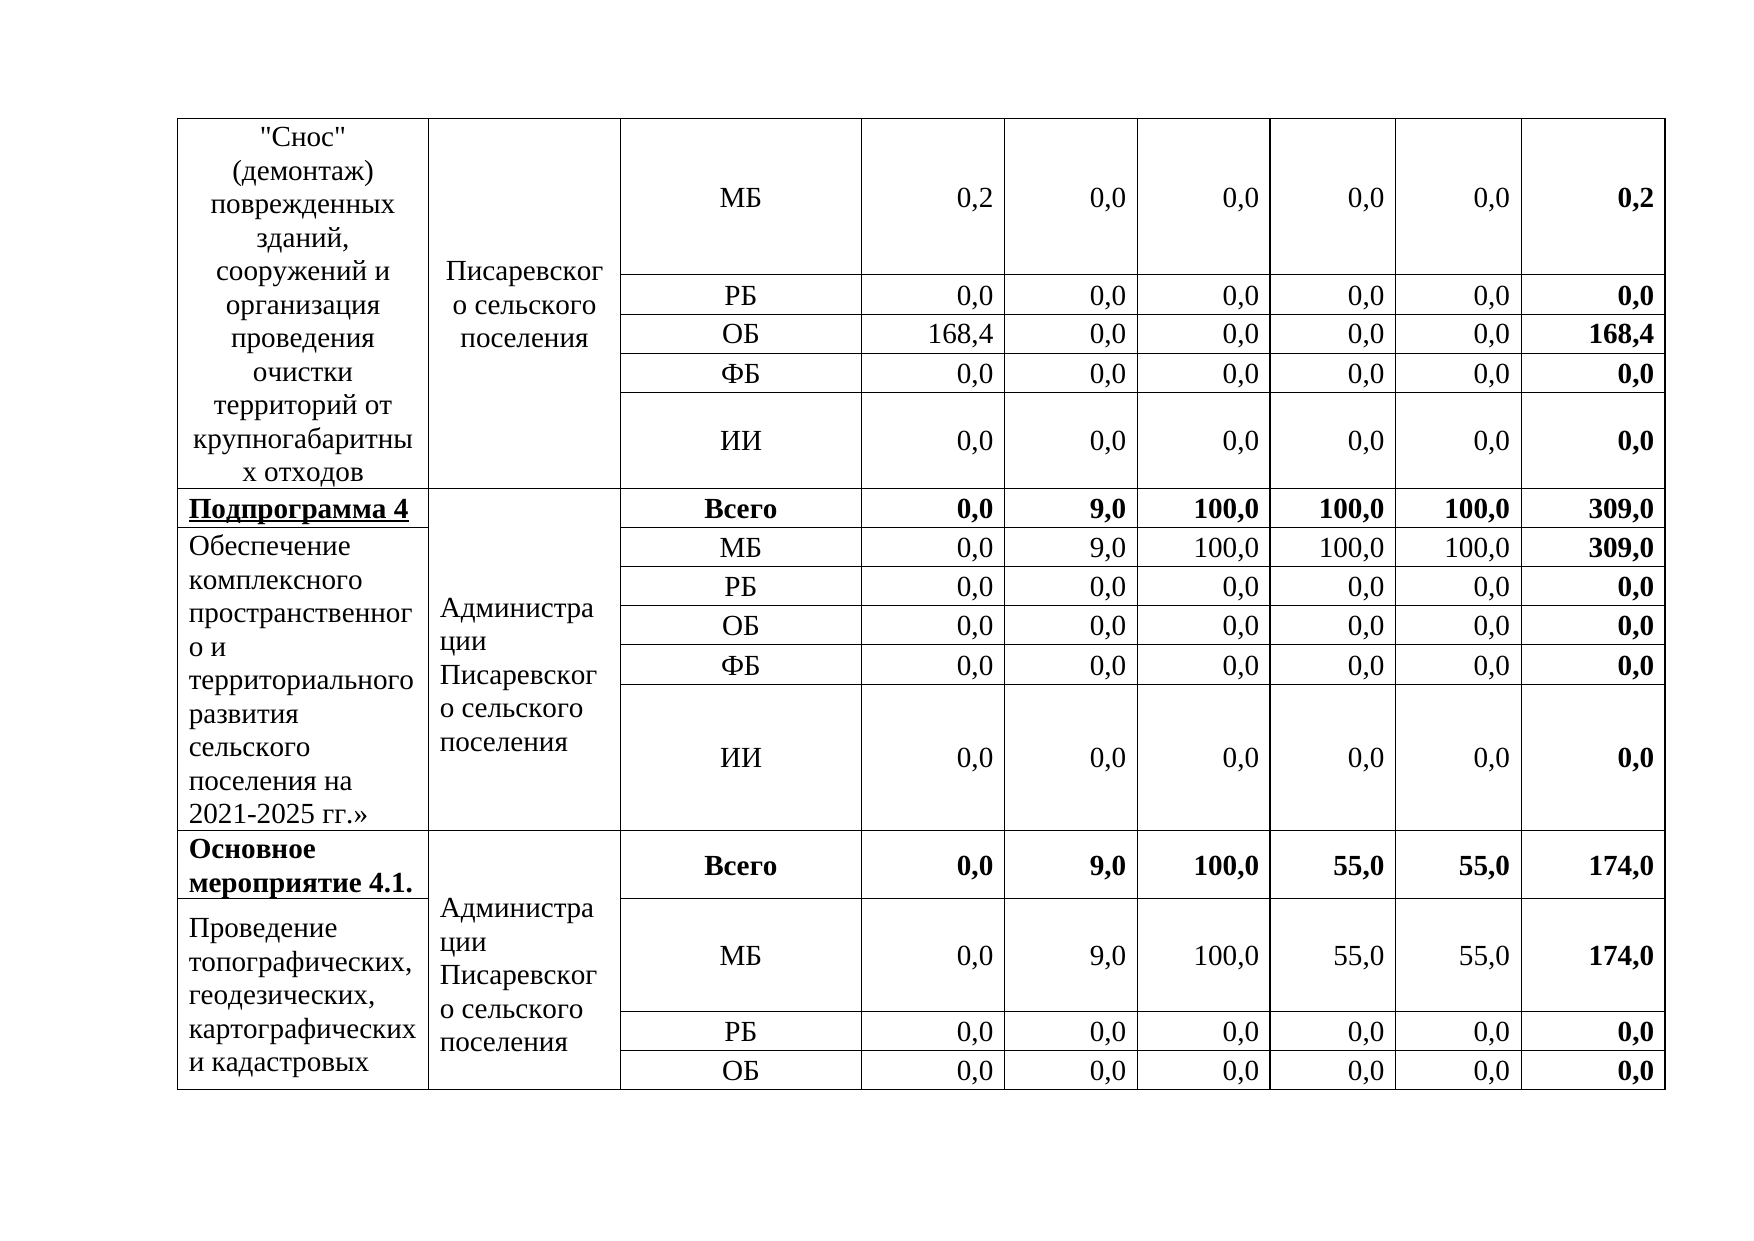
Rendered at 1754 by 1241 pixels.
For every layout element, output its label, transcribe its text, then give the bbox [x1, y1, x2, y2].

table_cell 0,0 [1005, 1012, 1137, 1050]
table_cell 174,0 [1522, 831, 1664, 898]
table_cell РБ [621, 275, 861, 313]
table_cell 0,0 [1005, 1051, 1137, 1089]
table_cell МБ [621, 119, 861, 274]
table_cell МБ [621, 528, 861, 566]
table_cell 0,0 [1138, 354, 1269, 392]
table_cell 100,0 [1138, 528, 1269, 566]
table_cell 100,0 [1271, 528, 1395, 566]
table_cell 0,0 [1522, 393, 1664, 488]
table_cell 55,0 [1396, 831, 1521, 898]
table_cell 0,0 [1396, 275, 1521, 313]
table_cell 0,0 [1138, 119, 1269, 274]
table_cell 0,0 [1138, 645, 1269, 683]
table_cell 0,0 [1396, 645, 1521, 683]
table_cell 0,0 [1138, 275, 1269, 313]
table_cell РБ [621, 567, 861, 605]
table_cell 0,0 [862, 528, 1004, 566]
table_cell 0,0 [1522, 567, 1664, 605]
table_cell 0,0 [1271, 275, 1395, 313]
table_cell 0,0 [1271, 606, 1395, 644]
table_cell 0,0 [1522, 1051, 1664, 1089]
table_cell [429, 119, 620, 488]
table_cell 0,0 [1396, 567, 1521, 605]
table_cell Основное мероприятие 4.1. [178, 831, 428, 898]
table_cell 0,0 [1271, 1012, 1395, 1050]
table_cell 0,0 [1138, 685, 1269, 830]
table_cell 0,0 [1138, 1012, 1269, 1050]
table_cell 0,0 [1522, 1012, 1664, 1050]
table_cell 309,0 [1522, 528, 1664, 566]
table_cell 0,0 [1138, 315, 1269, 352]
table_cell 0,0 [1522, 685, 1664, 830]
table_cell 9,0 [1005, 489, 1137, 527]
table_cell 100,0 [1396, 489, 1521, 527]
table_cell 9,0 [1005, 831, 1137, 898]
table_cell 55,0 [1271, 899, 1395, 1011]
table_cell ОБ [621, 1051, 861, 1089]
table_cell 0,0 [862, 275, 1004, 313]
table_cell 9,0 [1005, 528, 1137, 566]
table_cell Всего [621, 489, 861, 527]
table_cell 0,0 [1522, 645, 1664, 683]
table_cell 0,0 [862, 831, 1004, 898]
table_cell 0,0 [1005, 645, 1137, 683]
table_cell 309,0 [1522, 489, 1664, 527]
table_cell 0,0 [862, 354, 1004, 392]
table_cell 0,0 [1005, 275, 1137, 313]
table_cell 0,0 [1138, 393, 1269, 488]
table_cell 55,0 [1271, 831, 1395, 898]
table_cell 0,0 [1396, 354, 1521, 392]
table_cell 0,0 [1396, 606, 1521, 644]
table_cell 0,0 [1271, 1051, 1395, 1089]
table_cell 0,0 [862, 567, 1004, 605]
table_cell ИИ [621, 685, 861, 830]
table_cell 0,0 [862, 1012, 1004, 1050]
table_cell 100,0 [1138, 489, 1269, 527]
table_cell 0,0 [1271, 393, 1395, 488]
table_cell МБ [621, 899, 861, 1011]
table_cell 0,0 [1271, 567, 1395, 605]
table_cell 0,0 [1522, 275, 1664, 313]
table_cell 0,0 [862, 393, 1004, 488]
table_cell 0,0 [1271, 685, 1395, 830]
table_cell 0,0 [1005, 685, 1137, 830]
table_cell 0,2 [862, 119, 1004, 274]
table_cell 100,0 [1396, 528, 1521, 566]
table_cell 0,0 [1396, 119, 1521, 274]
table_cell 168,4 [862, 315, 1004, 352]
table_cell Проведение топографических, геодезических, картографических и кадастровых работ [178, 899, 428, 1089]
table_cell 0,0 [1138, 567, 1269, 605]
table_cell 0,0 [862, 645, 1004, 683]
table_cell 0,0 [1005, 393, 1137, 488]
table_cell 0,0 [1271, 119, 1395, 274]
table_cell 0,0 [1138, 606, 1269, 644]
table_cell 0,0 [1396, 1051, 1521, 1089]
table_cell 168,4 [1522, 315, 1664, 352]
table_cell ОБ [621, 606, 861, 644]
table_cell РБ [621, 1012, 861, 1050]
table_cell 0,0 [862, 685, 1004, 830]
table_cell 0,0 [1271, 315, 1395, 352]
table_cell 0,0 [1271, 645, 1395, 683]
table_cell 0,0 [1396, 1012, 1521, 1050]
table_cell Подпрограмма 4 [178, 489, 428, 527]
table_cell 0,0 [1138, 1051, 1269, 1089]
table_cell 100,0 [1271, 489, 1395, 527]
table_cell Администрации Писаревского сельского поселения [429, 489, 620, 830]
table_cell 0,0 [1005, 567, 1137, 605]
table_cell 100,0 [1138, 899, 1269, 1011]
table_cell 0,0 [1396, 315, 1521, 352]
table_cell 0,2 [1522, 119, 1664, 274]
table_cell 0,0 [1396, 685, 1521, 830]
table_cell ФБ [621, 354, 861, 392]
table_cell 0,0 [862, 899, 1004, 1011]
table_cell ИИ [621, 393, 861, 488]
table_cell 0,0 [1271, 354, 1395, 392]
table_cell 0,0 [1005, 606, 1137, 644]
table_cell 0,0 [1005, 354, 1137, 392]
table_cell Обеспечение комплексного пространственного и территориального развития сельского поселения на 2021-2025 гг.» [178, 528, 428, 830]
table_cell 0,0 [862, 1051, 1004, 1089]
table_cell ФБ [621, 645, 861, 683]
table_cell 55,0 [1396, 899, 1521, 1011]
table_cell 0,0 [1005, 119, 1137, 274]
table_cell 100,0 [1138, 831, 1269, 898]
table_cell Всего [621, 831, 861, 898]
table_cell 0,0 [862, 489, 1004, 527]
table_cell 9,0 [1005, 899, 1137, 1011]
table_cell 0,0 [1522, 354, 1664, 392]
table_cell 174,0 [1522, 899, 1664, 1011]
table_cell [429, 831, 620, 1089]
table_cell 0,0 [1396, 393, 1521, 488]
table_cell 0,0 [1005, 315, 1137, 352]
table_cell "Снос" (демонтаж) поврежденных зданий, сооружений и организация проведения очистки территорий от крупногабаритных отходов [178, 119, 428, 488]
table_cell 0,0 [1522, 606, 1664, 644]
table_cell ОБ [621, 315, 861, 352]
table_cell 0,0 [862, 606, 1004, 644]
